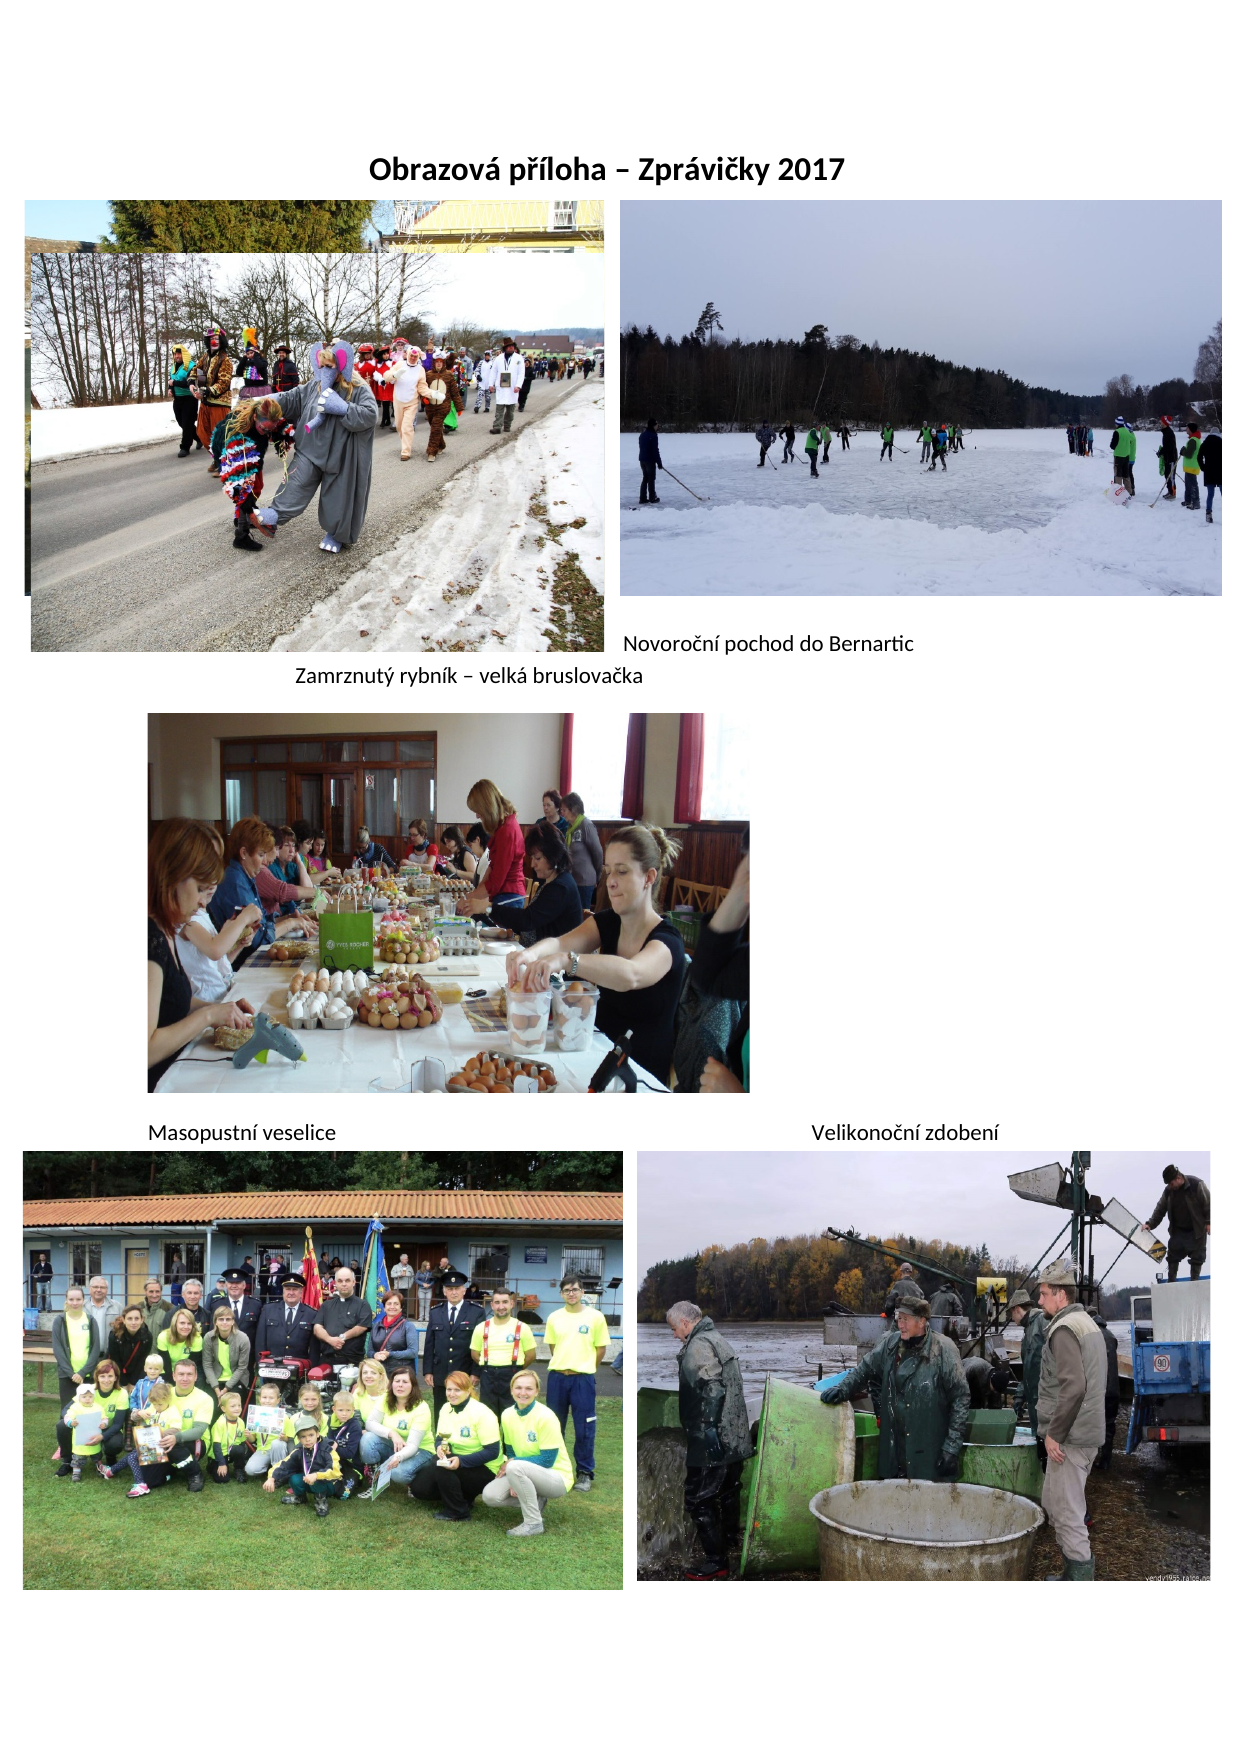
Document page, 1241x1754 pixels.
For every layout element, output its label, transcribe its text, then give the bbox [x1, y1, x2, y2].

picture [147, 713, 750, 1093]
text Novoroční pochod do Bernartic Zamrznutý rybník – velká bruslovačka [148, 215, 1093, 689]
text Obrazová příloha – Zprávičky 2017 [148, 148, 1093, 188]
picture [618, 200, 1222, 595]
picture [635, 1151, 1211, 1580]
picture [22, 200, 604, 650]
text Masopustní veselice Velikonoční zdobení [148, 1118, 1093, 1146]
picture [22, 1151, 623, 1590]
